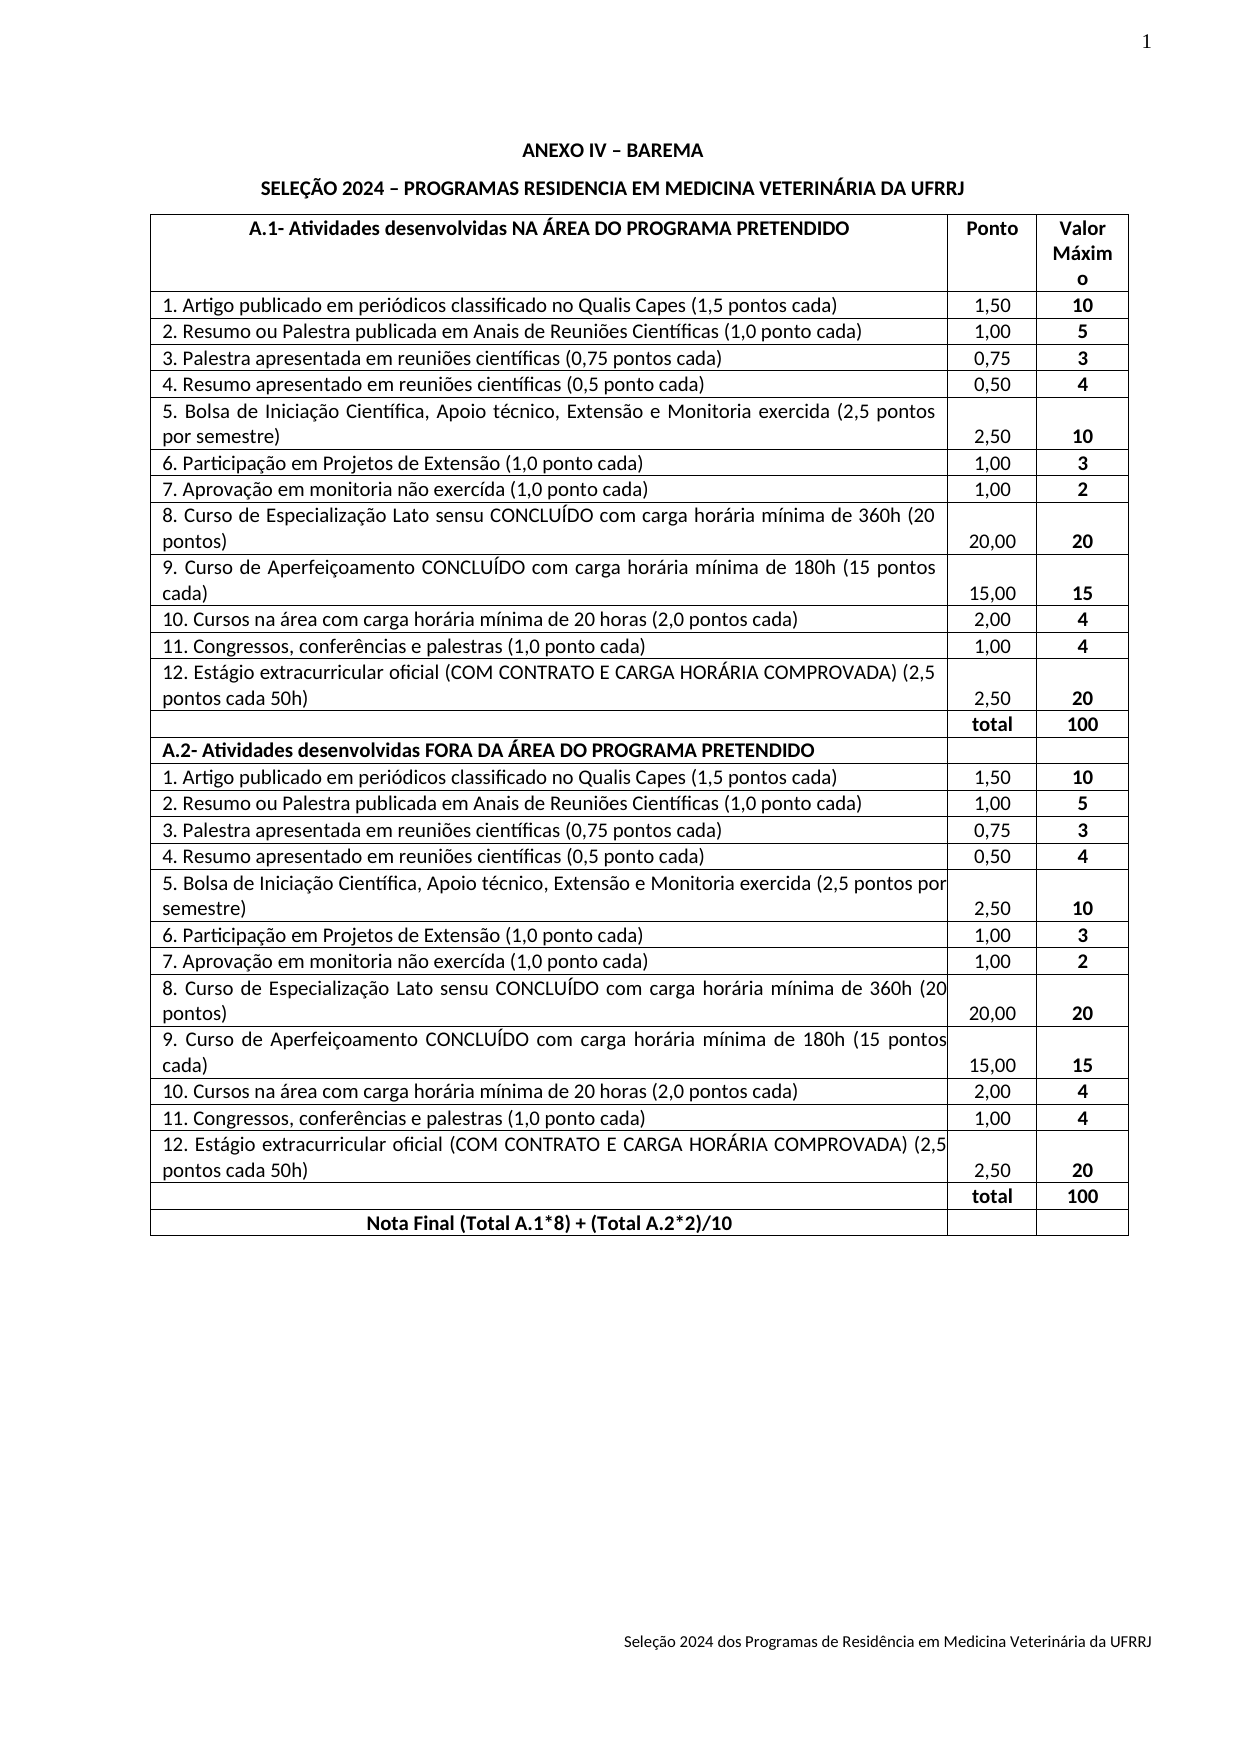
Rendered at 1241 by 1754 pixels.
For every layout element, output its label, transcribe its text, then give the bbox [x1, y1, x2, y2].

table_cell 4. Resumo apresentado em reuniões científicas (0,5 ponto cada) [151, 371, 947, 397]
table_cell 2,50 [948, 659, 1036, 710]
table_cell 4 [1037, 633, 1128, 658]
table_cell 3. Palestra apresentada em reuniões científicas (0,75 pontos cada) [151, 817, 947, 842]
table_cell 7. Aprovação em monitoria não exercída (1,0 ponto cada) [151, 948, 947, 974]
table_cell 12. Estágio extracurricular oficial (COM CONTRATO E CARGA HORÁRIA COMPROVADA) (2,5 pontos cada 50h) [151, 659, 947, 710]
text ANEXO IV – BAREMA [74, 137, 1152, 163]
table_cell 1,50 [948, 764, 1036, 789]
table_cell 3 [1037, 345, 1128, 370]
table_cell 15,00 [948, 555, 1036, 605]
table_cell 1,00 [948, 1105, 1036, 1130]
table_cell 20 [1037, 975, 1128, 1026]
table_cell 1,00 [948, 450, 1036, 475]
table_cell 4 [1037, 1105, 1128, 1130]
table_cell 20 [1037, 659, 1128, 710]
table_cell 4 [1037, 606, 1128, 632]
table_cell 20 [1037, 1131, 1128, 1182]
table_cell 0,50 [948, 844, 1036, 869]
table_cell 5 [1037, 791, 1128, 816]
table_cell [948, 738, 1036, 763]
table_cell 9. Curso de Aperfeiçoamento CONCLUÍDO com carga horária mínima de 180h (15 pontos cada) [151, 555, 947, 605]
table_cell 0,50 [948, 371, 1036, 397]
table_cell 3 [1037, 922, 1128, 947]
table_cell 2,00 [948, 606, 1036, 632]
table_cell 6. Participação em Projetos de Extensão (1,0 ponto cada) [151, 450, 947, 475]
table_cell 1,00 [948, 633, 1036, 658]
table_cell 2,00 [948, 1079, 1036, 1104]
table_cell 100 [1037, 1183, 1128, 1209]
table_cell 7. Aprovação em monitoria não exercída (1,0 ponto cada) [151, 476, 947, 502]
table_cell 2 [1037, 948, 1128, 974]
table_cell 8. Curso de Especialização Lato sensu CONCLUÍDO com carga horária mínima de 360h (20 pontos) [151, 975, 947, 1026]
table_cell 5. Bolsa de Iniciação Científica, Apoio técnico, Extensão e Monitoria exercida (2,5 pontos por semestre) [151, 870, 947, 921]
table_cell 15 [1037, 555, 1128, 605]
table_cell 20,00 [948, 975, 1036, 1026]
table_cell 2,50 [948, 870, 1036, 921]
table_cell 5. Bolsa de Iniciação Científica, Apoio técnico, Extensão e Monitoria exercida (2,5 pontos por semestre) [151, 398, 947, 449]
table_cell 10 [1037, 292, 1128, 317]
table_cell 2 [1037, 476, 1128, 502]
table_cell 10 [1037, 870, 1128, 921]
table_cell 10 [1037, 398, 1128, 449]
table_cell 10. Cursos na área com carga horária mínima de 20 horas (2,0 pontos cada) [151, 606, 947, 632]
table_cell 4 [1037, 371, 1128, 397]
table_cell 2. Resumo ou Palestra publicada em Anais de Reuniões Científicas (1,0 ponto cada) [151, 791, 947, 816]
text SELEÇÃO 2024 – PROGRAMAS RESIDENCIA EM MEDICINA VETERINÁRIA DA UFRRJ [74, 176, 1152, 201]
table_cell 9. Curso de Aperfeiçoamento CONCLUÍDO com carga horária mínima de 180h (15 pontos cada) [151, 1027, 947, 1077]
table_cell 3 [1037, 817, 1128, 842]
table_cell total [948, 711, 1036, 737]
table_cell 1. Artigo publicado em periódicos classificado no Qualis Capes (1,5 pontos cada) [151, 764, 947, 789]
table_cell 3 [1037, 450, 1128, 475]
table_cell [151, 1183, 947, 1209]
table_cell 20,00 [948, 503, 1036, 553]
table_cell 2,50 [948, 398, 1036, 449]
table_cell 10 [1037, 764, 1128, 789]
table_header A.1- Atividades desenvolvidas NA ÁREA DO PROGRAMA PRETENDIDO [151, 215, 947, 291]
table_cell 0,75 [948, 345, 1036, 370]
table_cell 1,00 [948, 319, 1036, 344]
table_cell 4 [1037, 1079, 1128, 1104]
table_header Valor Máximo [1037, 215, 1128, 291]
table_cell 2. Resumo ou Palestra publicada em Anais de Reuniões Científicas (1,0 ponto cada) [151, 319, 947, 344]
table_cell Nota Final (Total A.1*8) + (Total A.2*2)/10 [151, 1210, 947, 1235]
table_cell 10. Cursos na área com carga horária mínima de 20 horas (2,0 pontos cada) [151, 1079, 947, 1104]
table_cell 5 [1037, 319, 1128, 344]
table_cell 6. Participação em Projetos de Extensão (1,0 ponto cada) [151, 922, 947, 947]
table_cell 20 [1037, 503, 1128, 553]
table_header Ponto [948, 215, 1036, 291]
table_cell 4. Resumo apresentado em reuniões científicas (0,5 ponto cada) [151, 844, 947, 869]
table_cell 1,00 [948, 791, 1036, 816]
table_cell A.2- Atividades desenvolvidas FORA DA ÁREA DO PROGRAMA PRETENDIDO [151, 738, 947, 763]
table_cell 2,50 [948, 1131, 1036, 1182]
table_cell 1,50 [948, 292, 1036, 317]
table_cell 4 [1037, 844, 1128, 869]
table_cell 1. Artigo publicado em periódicos classificado no Qualis Capes (1,5 pontos cada) [151, 292, 947, 317]
table_cell total [948, 1183, 1036, 1209]
table_cell 11. Congressos, conferências e palestras (1,0 ponto cada) [151, 1105, 947, 1130]
table_cell 15 [1037, 1027, 1128, 1077]
table_cell [948, 1210, 1036, 1235]
table_cell 1,00 [948, 476, 1036, 502]
table_cell 0,75 [948, 817, 1036, 842]
table_cell 1,00 [948, 922, 1036, 947]
table_cell 100 [1037, 711, 1128, 737]
table_cell 3. Palestra apresentada em reuniões científicas (0,75 pontos cada) [151, 345, 947, 370]
table_cell [1037, 738, 1128, 763]
table_cell 8. Curso de Especialização Lato sensu CONCLUÍDO com carga horária mínima de 360h (20 pontos) [151, 503, 947, 553]
table_cell [151, 711, 947, 737]
table_cell [1037, 1210, 1128, 1235]
table_cell 15,00 [948, 1027, 1036, 1077]
table_cell 12. Estágio extracurricular oficial (COM CONTRATO E CARGA HORÁRIA COMPROVADA) (2,5 pontos cada 50h) [151, 1131, 947, 1182]
table_cell 11. Congressos, conferências e palestras (1,0 ponto cada) [151, 633, 947, 658]
table_cell 1,00 [948, 948, 1036, 974]
